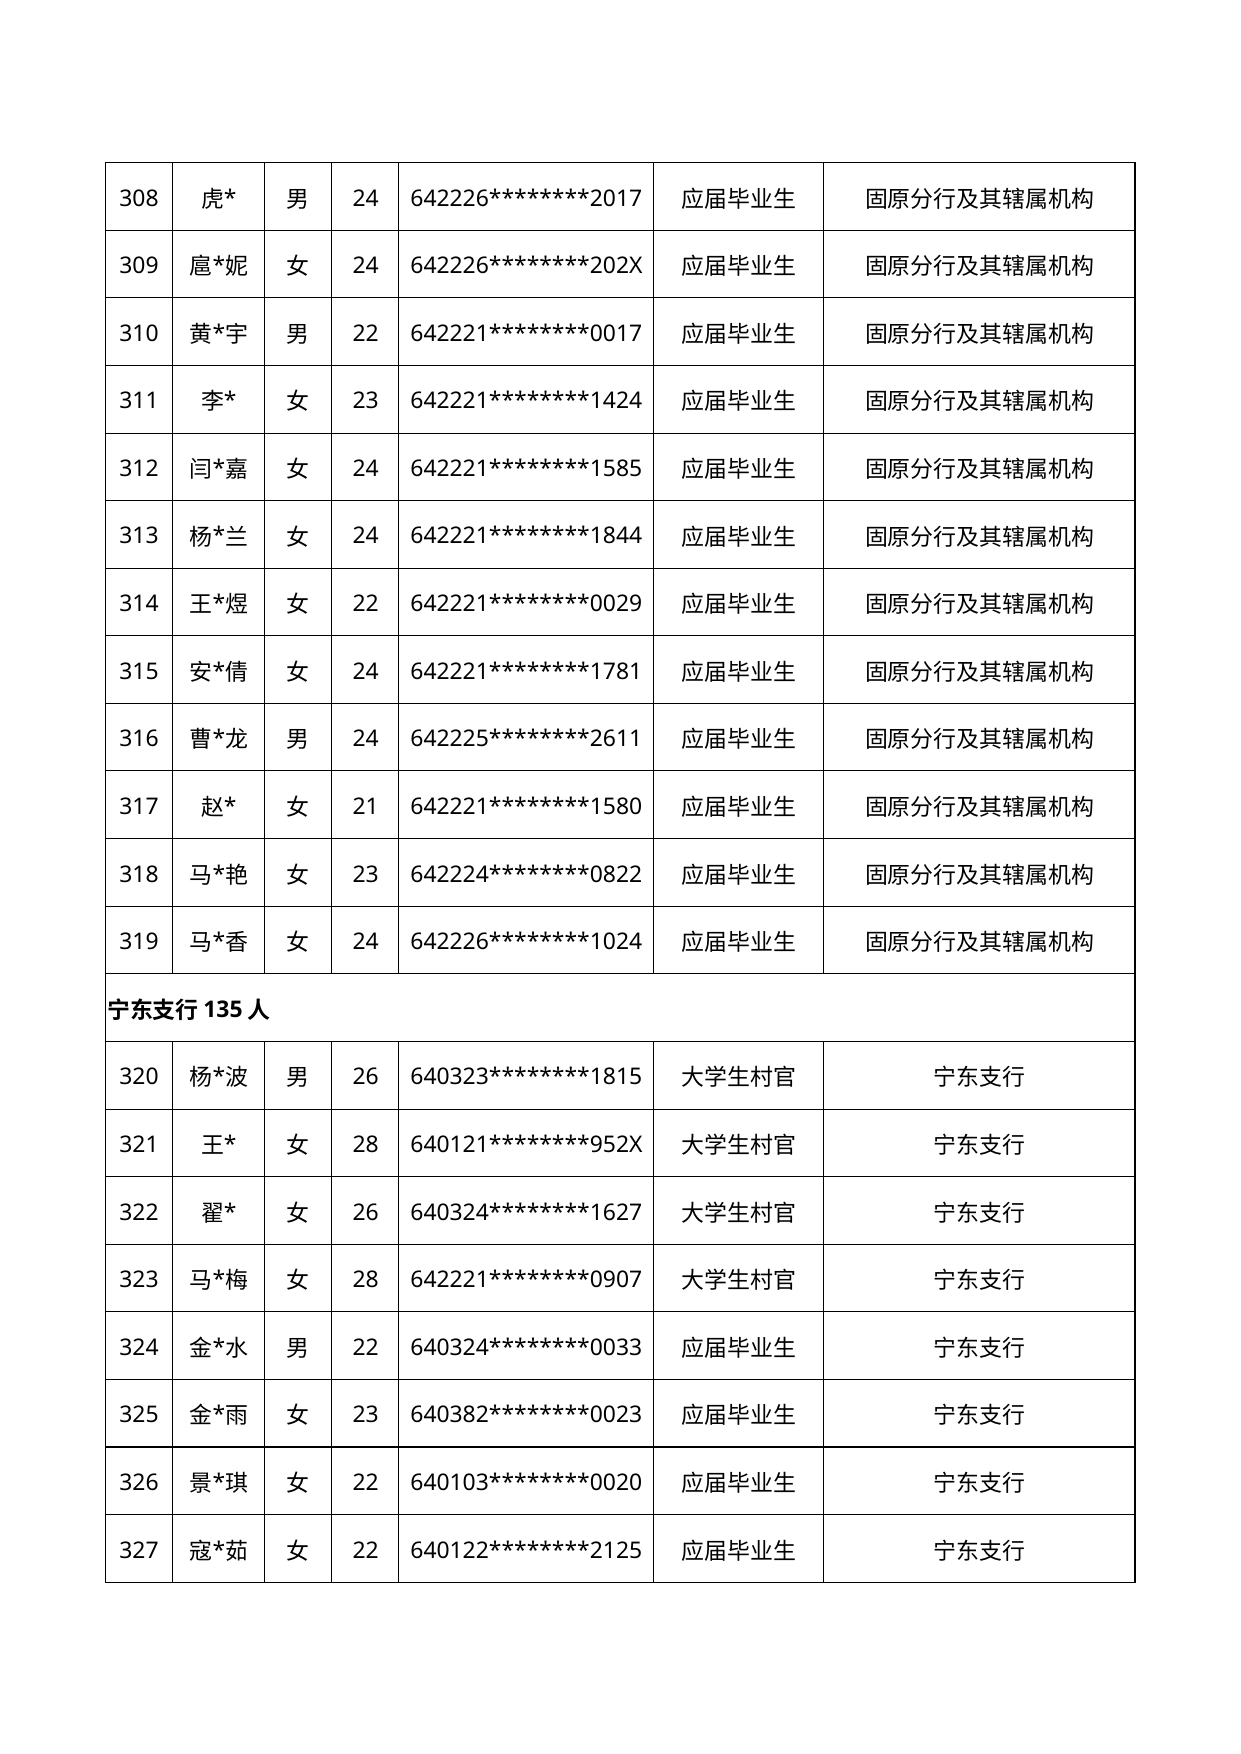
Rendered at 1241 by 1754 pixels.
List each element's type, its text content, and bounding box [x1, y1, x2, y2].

table_cell 327 [106, 1515, 172, 1582]
table_cell 28 [332, 1110, 398, 1176]
table_cell 317 [106, 771, 172, 838]
table_cell 24 [332, 636, 398, 703]
table_cell 固原分行及其辖属机构 [824, 704, 1134, 770]
table_cell 22 [332, 1312, 398, 1379]
table_cell 23 [332, 839, 398, 906]
table_cell 642221********1781 [399, 636, 653, 703]
table_cell 安*倩 [173, 636, 264, 703]
table_cell 金*水 [173, 1312, 264, 1379]
table_cell 642221********0029 [399, 569, 653, 635]
table_cell 309 [106, 231, 172, 297]
table_cell 曹*龙 [173, 704, 264, 770]
table_cell 642226********202X [399, 231, 653, 297]
table_cell 应届毕业生 [654, 1380, 823, 1446]
table_cell 24 [332, 907, 398, 973]
table_cell 642221********1844 [399, 501, 653, 568]
table_cell 固原分行及其辖属机构 [824, 501, 1134, 568]
table_cell 640324********1627 [399, 1177, 653, 1244]
table_cell 固原分行及其辖属机构 [824, 839, 1134, 906]
table_cell 景*琪 [173, 1448, 264, 1514]
table_cell 宁东支行 [824, 1177, 1134, 1244]
table_cell 642221********1580 [399, 771, 653, 838]
table_cell 固原分行及其辖属机构 [824, 771, 1134, 838]
table_cell 男 [265, 1312, 331, 1379]
table_cell 24 [332, 163, 398, 229]
table_cell 宁东支行 [824, 1380, 1134, 1446]
table_cell 314 [106, 569, 172, 635]
table_cell 马*艳 [173, 839, 264, 906]
table_cell 固原分行及其辖属机构 [824, 907, 1134, 973]
table_cell 扈*妮 [173, 231, 264, 297]
table_cell 315 [106, 636, 172, 703]
table_cell 女 [265, 1380, 331, 1446]
table_cell 女 [265, 839, 331, 906]
table_cell 闫*嘉 [173, 434, 264, 500]
table_cell 女 [265, 636, 331, 703]
table_cell 应届毕业生 [654, 1515, 823, 1582]
table_cell 28 [332, 1245, 398, 1311]
table_cell 女 [265, 1177, 331, 1244]
table_cell 23 [332, 366, 398, 432]
table_cell 325 [106, 1380, 172, 1446]
table_cell 女 [265, 1245, 331, 1311]
table_cell 313 [106, 501, 172, 568]
table_cell 642226********2017 [399, 163, 653, 229]
table_cell 马*梅 [173, 1245, 264, 1311]
table_cell 宁东支行 [824, 1245, 1134, 1311]
table_cell 640121********952X [399, 1110, 653, 1176]
table_cell 320 [106, 1042, 172, 1108]
table_cell 赵* [173, 771, 264, 838]
table_cell 马*香 [173, 907, 264, 973]
table_cell 女 [265, 434, 331, 500]
table_cell 应届毕业生 [654, 1448, 823, 1514]
table_cell 翟* [173, 1177, 264, 1244]
table_cell 应届毕业生 [654, 434, 823, 500]
table_cell 女 [265, 1515, 331, 1582]
table_cell 应届毕业生 [654, 163, 823, 229]
table_cell 22 [332, 1448, 398, 1514]
table_cell 杨*波 [173, 1042, 264, 1108]
table_cell 杨*兰 [173, 501, 264, 568]
table_cell 女 [265, 569, 331, 635]
table_cell 应届毕业生 [654, 704, 823, 770]
table_cell 319 [106, 907, 172, 973]
table_cell 应届毕业生 [654, 501, 823, 568]
table_cell 642225********2611 [399, 704, 653, 770]
table_cell 640122********2125 [399, 1515, 653, 1582]
table_cell 642224********0822 [399, 839, 653, 906]
table_cell 女 [265, 501, 331, 568]
table_cell 大学生村官 [654, 1042, 823, 1108]
table_cell 男 [265, 1042, 331, 1108]
table_cell 642226********1024 [399, 907, 653, 973]
table_cell 应届毕业生 [654, 569, 823, 635]
table_cell 640382********0023 [399, 1380, 653, 1446]
table_cell 640324********0033 [399, 1312, 653, 1379]
table_cell 女 [265, 366, 331, 432]
table_cell 22 [332, 1515, 398, 1582]
table_cell 黄*宇 [173, 298, 264, 365]
table_cell 642221********1424 [399, 366, 653, 432]
table_cell 男 [265, 704, 331, 770]
table_cell 女 [265, 771, 331, 838]
table_cell 318 [106, 839, 172, 906]
table_cell 固原分行及其辖属机构 [824, 366, 1134, 432]
table_cell 应届毕业生 [654, 366, 823, 432]
table_cell 男 [265, 163, 331, 229]
table_cell 应届毕业生 [654, 298, 823, 365]
table_cell 642221********1585 [399, 434, 653, 500]
table_cell 642221********0017 [399, 298, 653, 365]
table_cell 大学生村官 [654, 1110, 823, 1176]
table_cell 寇*茹 [173, 1515, 264, 1582]
table_cell 640103********0020 [399, 1448, 653, 1514]
table_cell 女 [265, 1448, 331, 1514]
table_cell 应届毕业生 [654, 839, 823, 906]
table_cell 应届毕业生 [654, 231, 823, 297]
table_cell 21 [332, 771, 398, 838]
table_cell 316 [106, 704, 172, 770]
table_cell 312 [106, 434, 172, 500]
table_cell 23 [332, 1380, 398, 1446]
table_cell 固原分行及其辖属机构 [824, 231, 1134, 297]
table_cell 男 [265, 298, 331, 365]
table_cell 321 [106, 1110, 172, 1176]
table_cell 大学生村官 [654, 1245, 823, 1311]
table_cell 应届毕业生 [654, 907, 823, 973]
table_cell 固原分行及其辖属机构 [824, 434, 1134, 500]
table_cell 应届毕业生 [654, 1312, 823, 1379]
table_cell 宁东支行 [824, 1110, 1134, 1176]
table_cell 24 [332, 501, 398, 568]
table_cell 金*雨 [173, 1380, 264, 1446]
table_cell 虎* [173, 163, 264, 229]
table_cell 326 [106, 1448, 172, 1514]
table_cell 女 [265, 231, 331, 297]
table_cell 固原分行及其辖属机构 [824, 569, 1134, 635]
table_cell 固原分行及其辖属机构 [824, 163, 1134, 229]
table_cell 李* [173, 366, 264, 432]
table_cell 24 [332, 434, 398, 500]
table_cell 22 [332, 569, 398, 635]
table_cell 323 [106, 1245, 172, 1311]
table_cell 固原分行及其辖属机构 [824, 636, 1134, 703]
table_cell 宁东支行 [824, 1448, 1134, 1514]
table_cell 24 [332, 231, 398, 297]
table_cell 642221********0907 [399, 1245, 653, 1311]
table_cell 应届毕业生 [654, 771, 823, 838]
table_cell 女 [265, 907, 331, 973]
table_cell 26 [332, 1042, 398, 1108]
table_cell 宁东支行 [824, 1042, 1134, 1108]
table_cell 固原分行及其辖属机构 [824, 298, 1134, 365]
table_cell 322 [106, 1177, 172, 1244]
table_cell 310 [106, 298, 172, 365]
table_cell 640323********1815 [399, 1042, 653, 1108]
table_cell 女 [265, 1110, 331, 1176]
table_cell 大学生村官 [654, 1177, 823, 1244]
table_cell 24 [332, 704, 398, 770]
table_cell 应届毕业生 [654, 636, 823, 703]
table_cell 308 [106, 163, 172, 229]
table_cell 26 [332, 1177, 398, 1244]
table_cell 324 [106, 1312, 172, 1379]
table_cell 宁东支行 [824, 1515, 1134, 1582]
table_cell 宁东支行 [824, 1312, 1134, 1379]
table_cell 王*煜 [173, 569, 264, 635]
table_cell 311 [106, 366, 172, 432]
table_cell 宁东支行135人 [106, 974, 1134, 1041]
table_cell 王* [173, 1110, 264, 1176]
table_cell 22 [332, 298, 398, 365]
